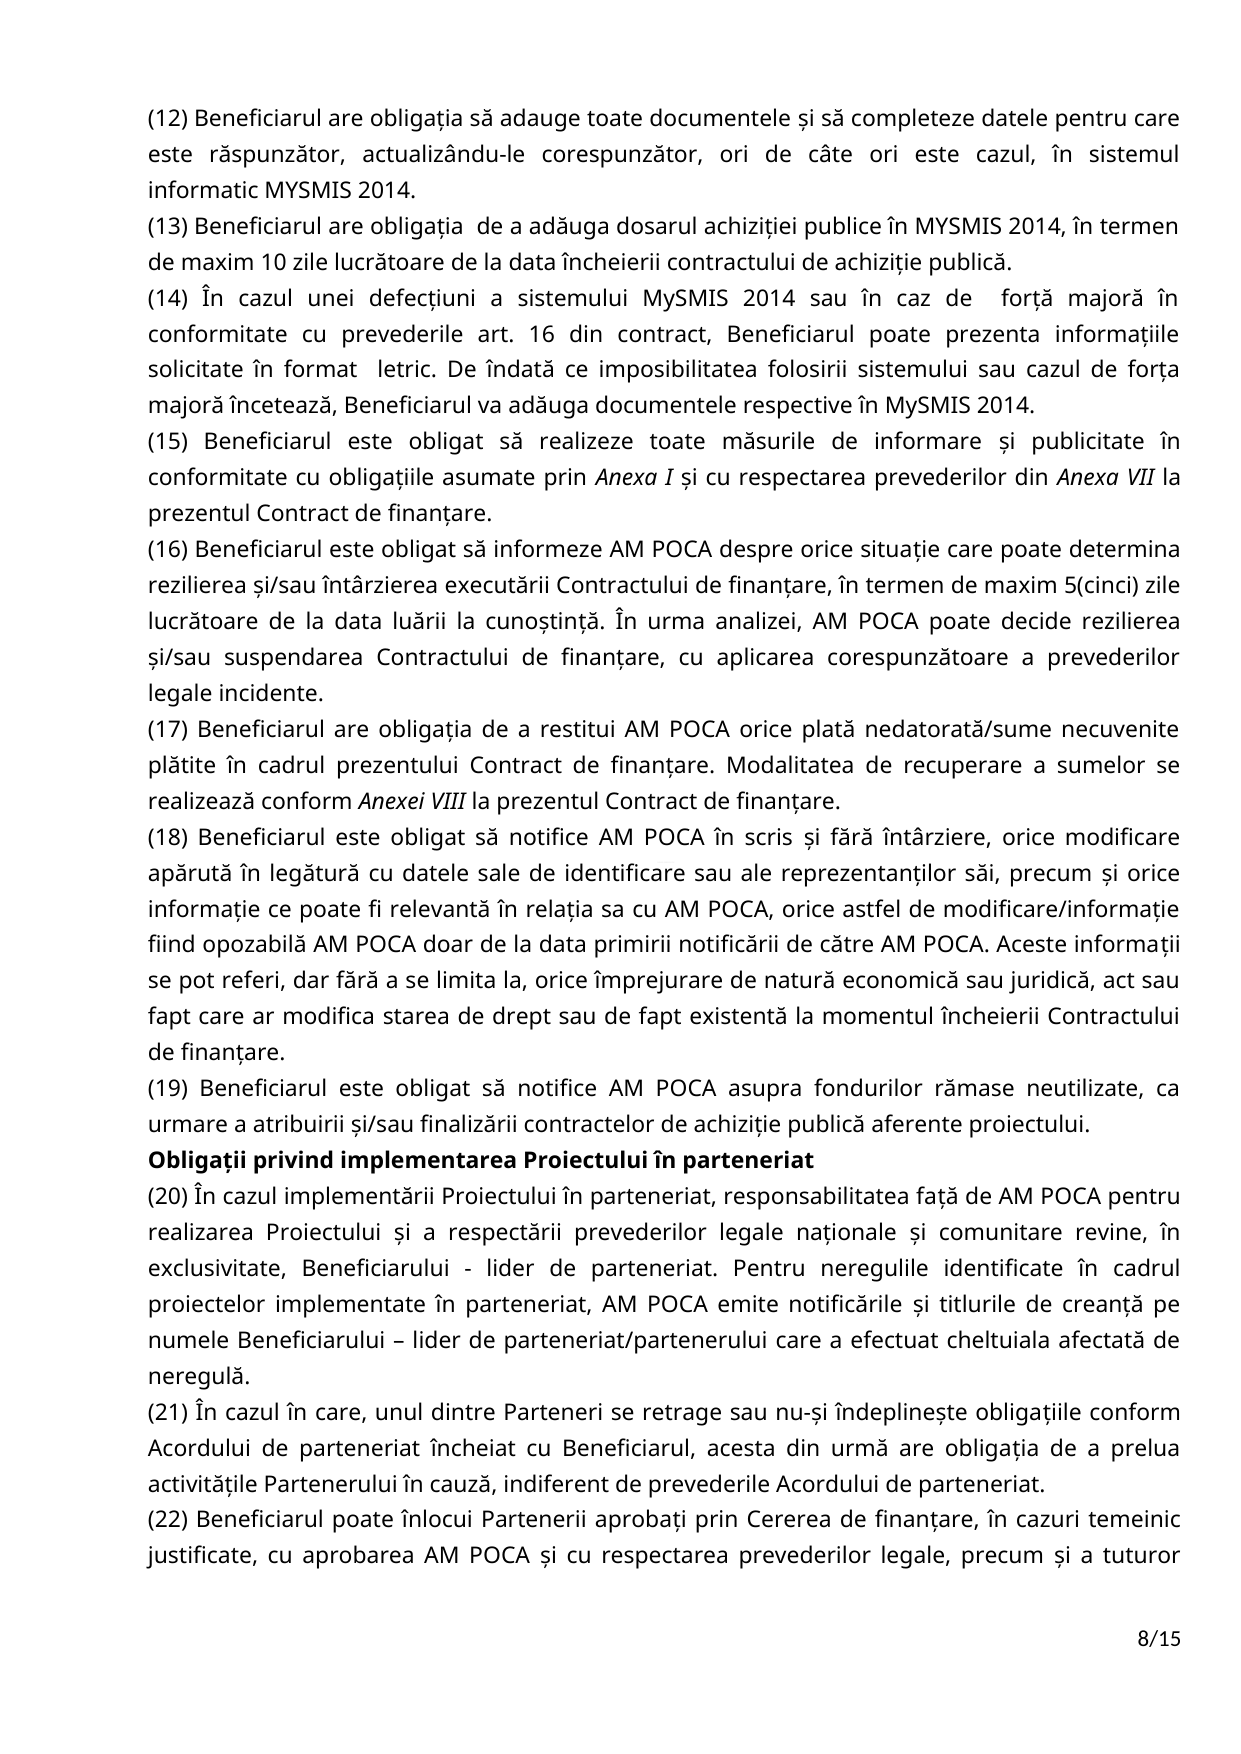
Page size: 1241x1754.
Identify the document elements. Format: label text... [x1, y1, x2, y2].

list (17) Beneficiarul are obligaţia de a restitui AM POCA orice plată nedatorată/sume necuvenite plătite în cadrul prezentului Contract de finanțare. Modalitatea de recuperare a sumelor se realizează conform Anexei VIII la prezentul Contract de finanțare. [148, 713, 1181, 816]
list (20) În cazul implementării Proiectului în parteneriat, responsabilitatea faţă de AM POCA pentru realizarea Proiectului și a respectării prevederilor legale naționale și comunitare revine, în exclusivitate, Beneficiarului - lider de parteneriat. Pentru neregulile identificate în cadrul proiectelor implementate în parteneriat, AM POCA emite notificările și titlurile de creanță pe numele Beneficiarului – lider de parteneriat/partenerului care a efectuat cheltuiala afectată de neregulă. [148, 1180, 1181, 1391]
list (12) Beneficiarul are obligația să adauge toate documentele și să completeze datele pentru care este răspunzător, actualizându-le corespunzător, ori de câte ori este cazul, în sistemul informatic MYSMIS 2014. [148, 102, 1181, 205]
list (16) Beneficiarul este obligat să informeze AM POCA despre orice situaţie care poate determina rezilierea şi/sau întârzierea executării Contractului de finanțare, în termen de maxim 5(cinci) zile lucrătoare de la data luării la cunoştinţă. În urma analizei, AM POCA poate decide rezilierea şi/sau suspendarea Contractului de finanțare, cu aplicarea corespunzătoare a prevederilor legale incidente. [148, 533, 1181, 708]
list (14) În cazul unei defecțiuni a sistemului MySMIS 2014 sau în caz de forță majoră în conformitate cu prevederile art. 16 din contract, Beneficiarul poate prezenta informațiile solicitate în format letric. De îndată ce imposibilitatea folosirii sistemului sau cazul de forța majoră încetează, Beneficiarul va adăuga documentele respective în MySMIS 2014. [148, 282, 1181, 421]
list (13) Beneficiarul are obligația de a adăuga dosarul achiziției publice în MYSMIS 2014, în termen de maxim 10 zile lucrătoare de la data încheierii contractului de achiziție publică. [148, 210, 1181, 277]
list (18) Beneficiarul este obligat să notifice AM POCA în scris și fără întârziere, orice modificare apărută în legătură cu datele sale de identificare sau ale reprezentanților săi, precum și orice informație ce poate fi relevantă în relația sa cu AM POCA, orice astfel de modificare/informație fiind opozabilă AM POCA doar de la data primirii notificării de către AM POCA. Aceste informaţii se pot referi, dar fără a se limita la, orice împrejurare de natură economică sau juridică, act sau fapt care ar modifica starea de drept sau de fapt existentă la momentul încheierii Contractului de finanțare. [148, 821, 1181, 1067]
list Obligații privind implementarea Proiectului în parteneriat [148, 1144, 1181, 1175]
list (21) În cazul în care, unul dintre Parteneri se retrage sau nu-şi îndeplineşte obligaţiile conform Acordului de parteneriat încheiat cu Beneficiarul, acesta din urmă are obligaţia de a prelua activităţile Partenerului în cauză, indiferent de prevederile Acordului de parteneriat. [148, 1396, 1181, 1499]
list (15) Beneficiarul este obligat să realizeze toate măsurile de informare și publicitate în conformitate cu obligațiile asumate prin Anexa I și cu respectarea prevederilor din Anexa VII la prezentul Contract de finanțare. [148, 425, 1181, 528]
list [148, 1503, 1181, 1571]
list (19) Beneficiarul este obligat să notifice AM POCA asupra fondurilor rămase neutilizate, ca urmare a atribuirii și/sau finalizării contractelor de achiziție publică aferente proiectului. [148, 1072, 1181, 1139]
